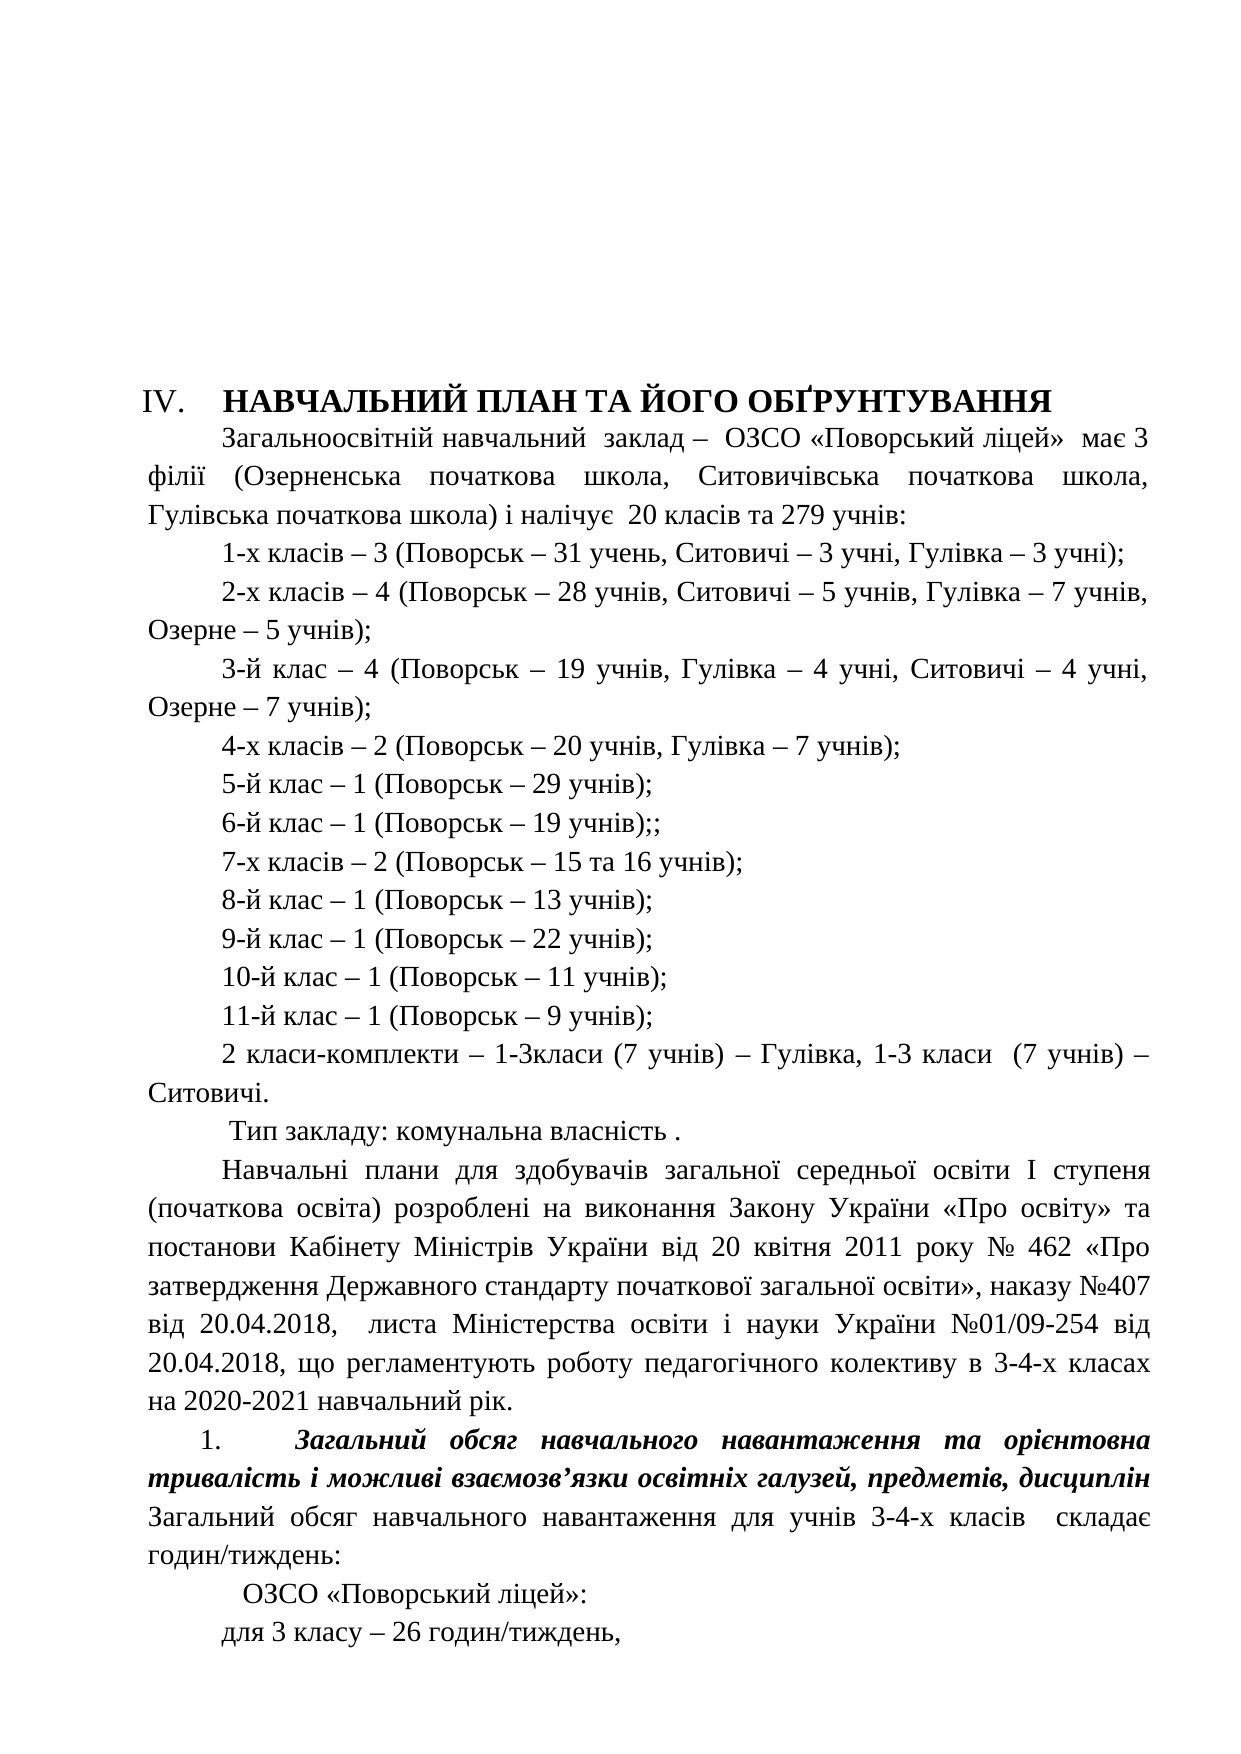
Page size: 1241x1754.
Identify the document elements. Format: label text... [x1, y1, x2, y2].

text Загальноосвітній навчальний заклад – ОЗСО «Поворський ліцей» має 3 філії (Озерненська початкова школа, Ситовичівська початкова школа, Гулівська початкова школа) і налічує 20 класів та 279 учнів: [148, 420, 1149, 530]
list Навчальний план та його обґрунтування [185, 381, 1152, 420]
text 9-й клас – 1 (Поворськ – 22 учнів); [148, 921, 1149, 954]
text 2-х класів – 4 (Поворськ – 28 учнів, Ситовичі – 5 учнів, Гулівка – 7 учнів, Озерне – 5 учнів); [148, 574, 1149, 646]
list Загальний обсяг навчального навантаження та орієнтовна тривалість і можливі взаємозв’язки освітніх галузей, предметів, дисциплін Загальний обсяг навчального навантаження для учнів 3-4-х класів складає годин/тиждень: [148, 1422, 1152, 1571]
text 3-й клас – 4 (Поворськ – 19 учнів, Гулівка – 4 учні, Ситовичі – 4 учні, Озерне – 7 учнів); [148, 651, 1149, 723]
text 8-й клас – 1 (Поворськ – 13 учнів); [148, 882, 1149, 916]
text 10-й клас – 1 (Поворськ – 11 учнів); [148, 959, 1149, 993]
text 6-й клас – 1 (Поворськ – 19 учнів);; [148, 805, 1149, 839]
text Навчальні плани для здобувачів загальної середньої освіти І ступеня (початкова освіта) розроблені на виконання Закону України «Про освіту» та постанови Кабінету Міністрів України від 20 квітня 2011 року № 462 «Про затвердження Державного стандарту початкової загальної освіти», наказу №407 від 20.04.2018, листа Міністерства освіти і науки України №01/09-254 від 20.04.2018, що регламентують роботу педагогічного колективу в 3-4-х класах на 2020-2021 навчальний рік. [148, 1152, 1152, 1417]
text 11-й клас – 1 (Поворськ – 9 учнів); [148, 998, 1149, 1031]
text для 3 класу – 26 годин/тиждень, [148, 1614, 1152, 1648]
text 1-х класів – 3 (Поворськ – 31 учень, Ситовичі – 3 учні, Гулівка – 3 учні); [148, 535, 1149, 569]
text 7-х класів – 2 (Поворськ – 15 та 16 учнів); [148, 844, 1149, 877]
text 4-х класів – 2 (Поворськ – 20 учнів, Гулівка – 7 учнів); [148, 728, 1149, 762]
list ОЗСО «Поворський ліцей»: [148, 1576, 1152, 1609]
text 5-й клас – 1 (Поворськ – 29 учнів); [148, 767, 1149, 800]
text 2 класи-комплекти – 1-3класи (7 учнів) – Гулівка, 1-3 класи (7 учнів) – Ситовичі. [148, 1036, 1149, 1108]
text Тип закладу: комунальна власність . [148, 1113, 1149, 1147]
